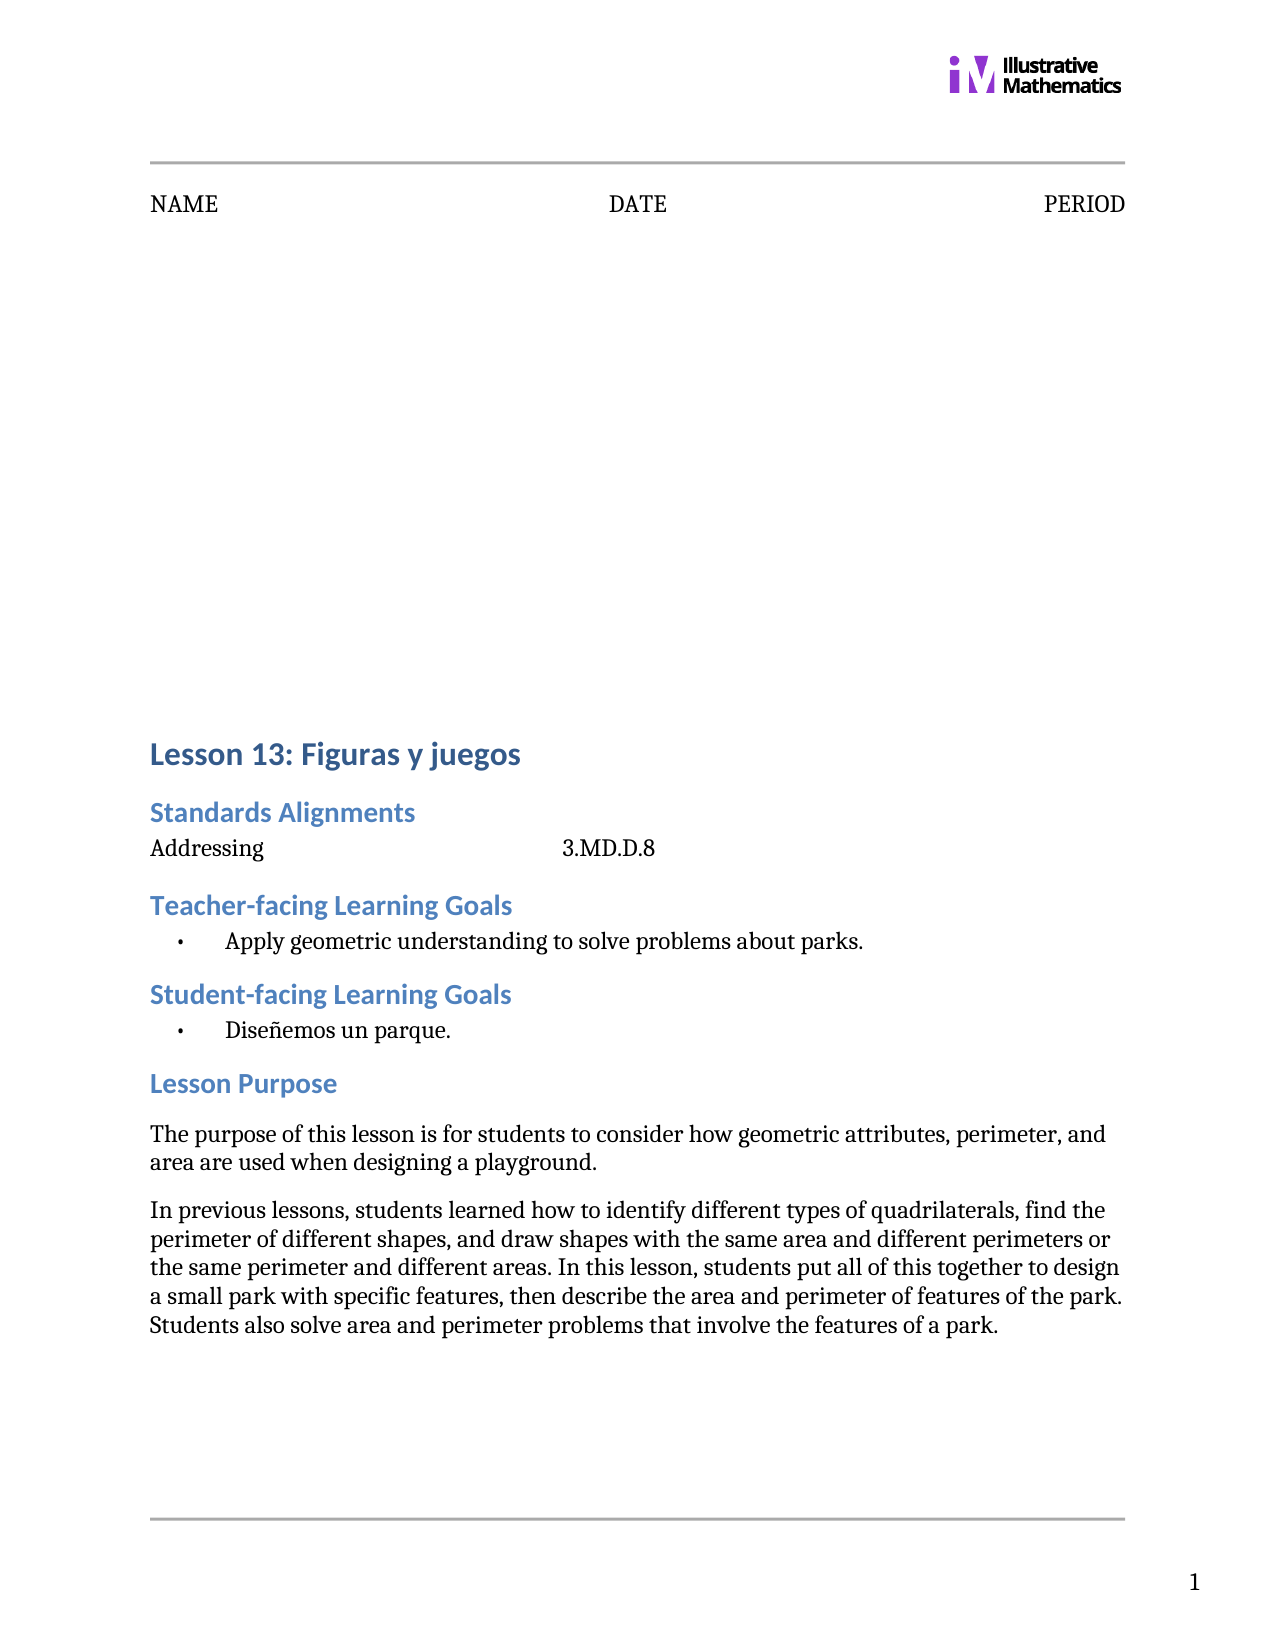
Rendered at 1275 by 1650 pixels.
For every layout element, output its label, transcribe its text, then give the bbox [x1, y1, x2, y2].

picture [949, 55, 1121, 93]
text In previous lessons, students learned how to identify different types of quadrilaterals, find the perimeter of different shapes, and draw shapes with the same area and different perimeters or the same perimeter and different areas. In this lesson, students put all of this together to design a small park with specific features, then describe the area and perimeter of features of the park. Students also solve area and perimeter problems that involve the features of a park. [150, 1196, 1125, 1339]
table_header 3.MD.D.8 [551, 830, 964, 866]
list Diseñemos un parque. [175, 1016, 1125, 1044]
list Apply geometric understanding to solve problems about parks. [175, 927, 1125, 955]
table_header Addressing [139, 830, 551, 866]
text The purpose of this lesson is for students to consider how geometric attributes, perimeter, and area are used when designing a playground. [150, 1119, 1125, 1177]
subtitle Lesson Purpose [150, 1065, 1125, 1101]
subtitle Teacher-facing Learning Goals [150, 887, 1125, 923]
subtitle Standards Alignments [150, 794, 1125, 830]
subtitle Student-facing Learning Goals [150, 976, 1125, 1012]
subtitle Lesson 13: Figuras y juegos [150, 733, 1125, 774]
